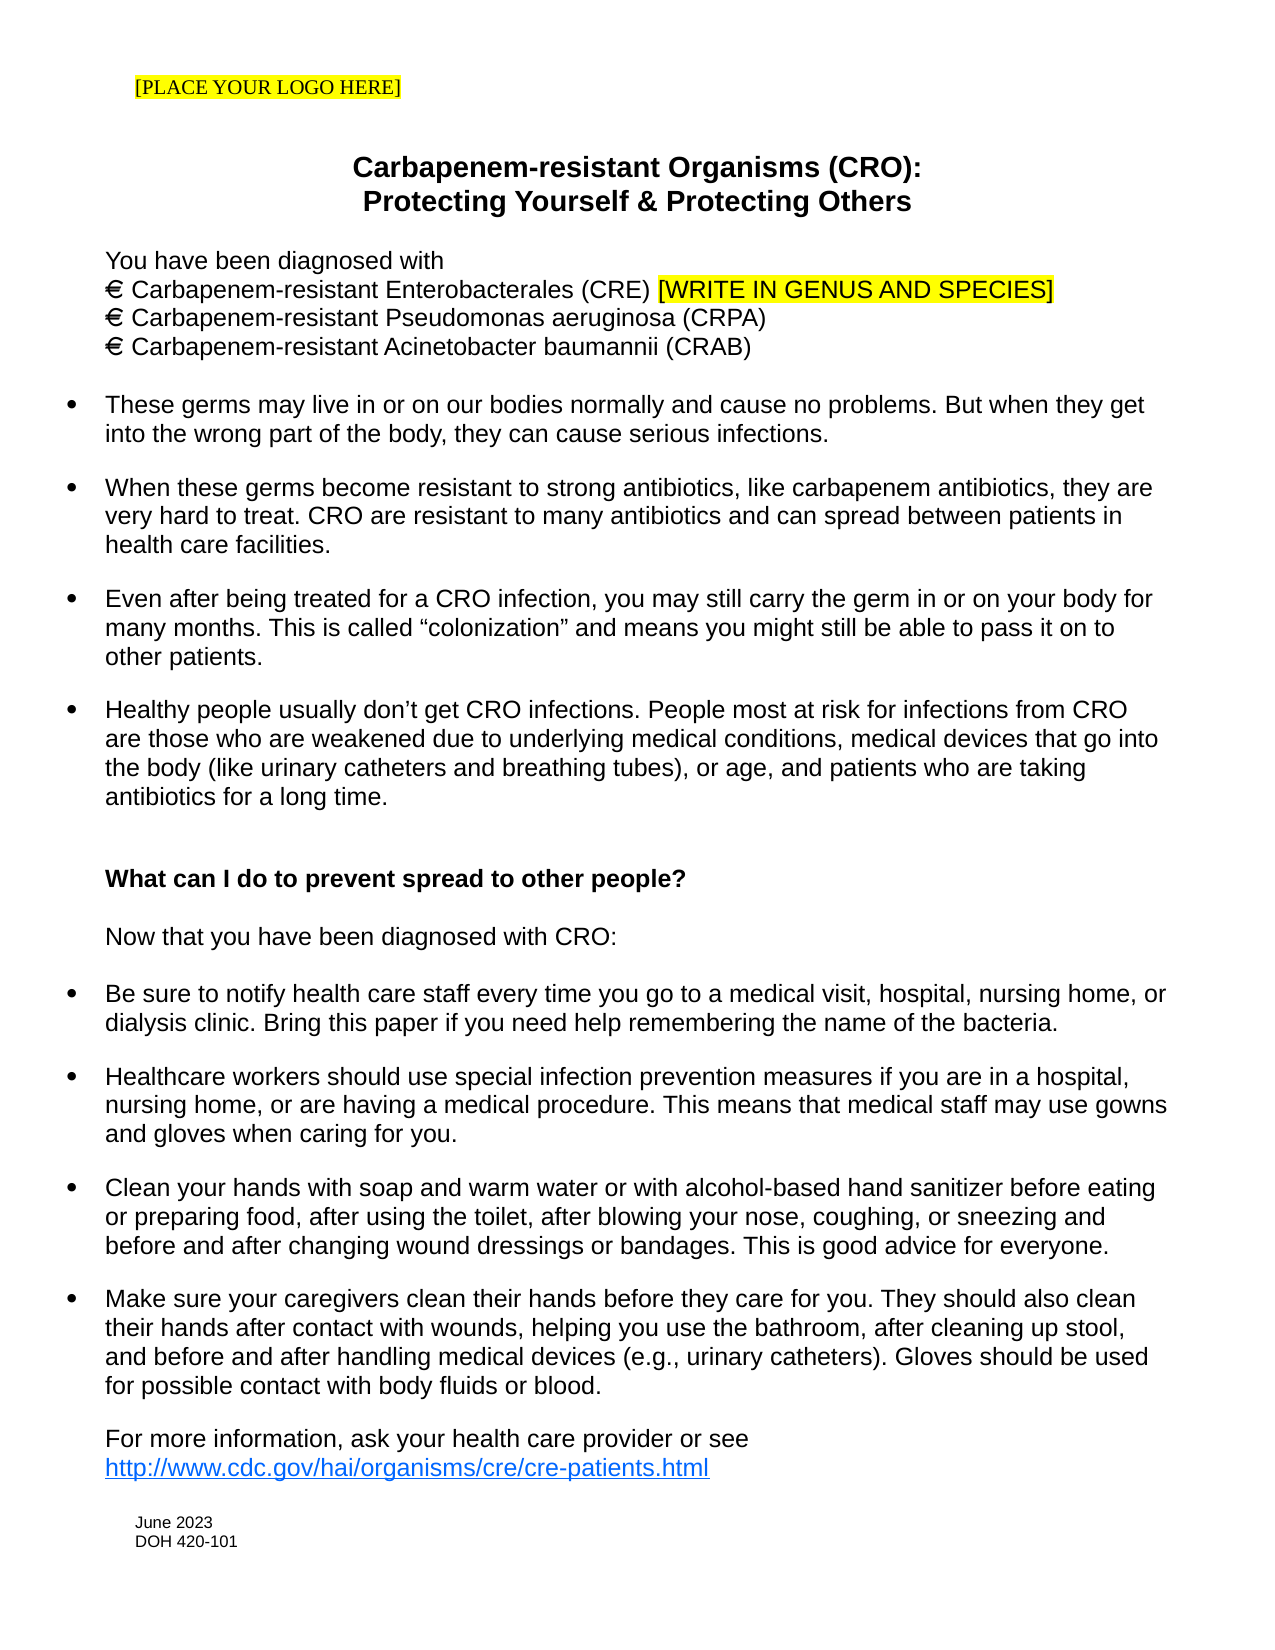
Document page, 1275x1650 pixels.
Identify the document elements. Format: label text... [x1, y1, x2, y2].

text What can I do to prevent spread to other people? [105, 864, 1170, 893]
list Healthcare workers should use special infection prevention measures if you are in a hospital, nursing home, or are having a medical procedure. This means that medical staff may use gowns and gloves when caring for you. [67, 1062, 1170, 1148]
list Be sure to notify health care staff every time you go to a medical visit, hospital, nursing home, or dialysis clinic. Bring this paper if you need help remembering the name of the bacteria. [67, 979, 1170, 1037]
text Protecting Yourself & Protecting Others [135, 183, 1140, 217]
list Make sure your caregivers clean their hands before they care for you. They should also clean their hands after contact with wounds, helping you use the bathroom, after cleaning up stool, and before and after handling medical devices (e.g., urinary catheters). Gloves should be used for possible contact with body fluids or blood. [67, 1284, 1170, 1399]
text Carbapenem-resistant Organisms (CRO): [135, 150, 1140, 183]
text For more information, ask your health care provider or see http://www.cdc.gov/hai/organisms/cre/cre-patients.html [105, 1424, 1170, 1482]
text Now that you have been diagnosed with CRO: [105, 922, 1170, 950]
list Clean your hands with soap and warm water or with alcohol-based hand sanitizer before eating or preparing food, after using the toilet, after blowing your nose, coughing, or sneezing and before and after changing wound dressings or bandages. This is good advice for everyone. [67, 1173, 1170, 1259]
text Carbapenem-resistant Acinetobacter baumannii (CRAB) [105, 332, 1170, 361]
text Carbapenem-resistant Enterobacterales (CRE) [WRITE IN GENUS AND SPECIES] [105, 274, 1170, 303]
list These germs may live in or on our bodies normally and cause no problems. But when they get into the wrong part of the body, they can cause serious infections. [67, 390, 1170, 447]
list Healthy people usually don’t get CRO infections. People most at risk for infections from CRO are those who are weakened due to underlying medical conditions, medical devices that go into the body (like urinary catheters and breathing tubes), or age, and patients who are taking antibiotics for a long time. [67, 695, 1170, 810]
list Even after being treated for a CRO infection, you may still carry the germ in or on your body for many months. This is called “colonization” and means you might still be able to pass it on to other patients. [67, 584, 1170, 670]
text You have been diagnosed with [105, 246, 1170, 274]
text Carbapenem-resistant Pseudomonas aeruginosa (CRPA) [105, 303, 1170, 332]
list When these germs become resistant to strong antibiotics, like carbapenem antibiotics, they are very hard to treat. CRO are resistant to many antibiotics and can spread between patients in health care facilities. [67, 472, 1170, 559]
